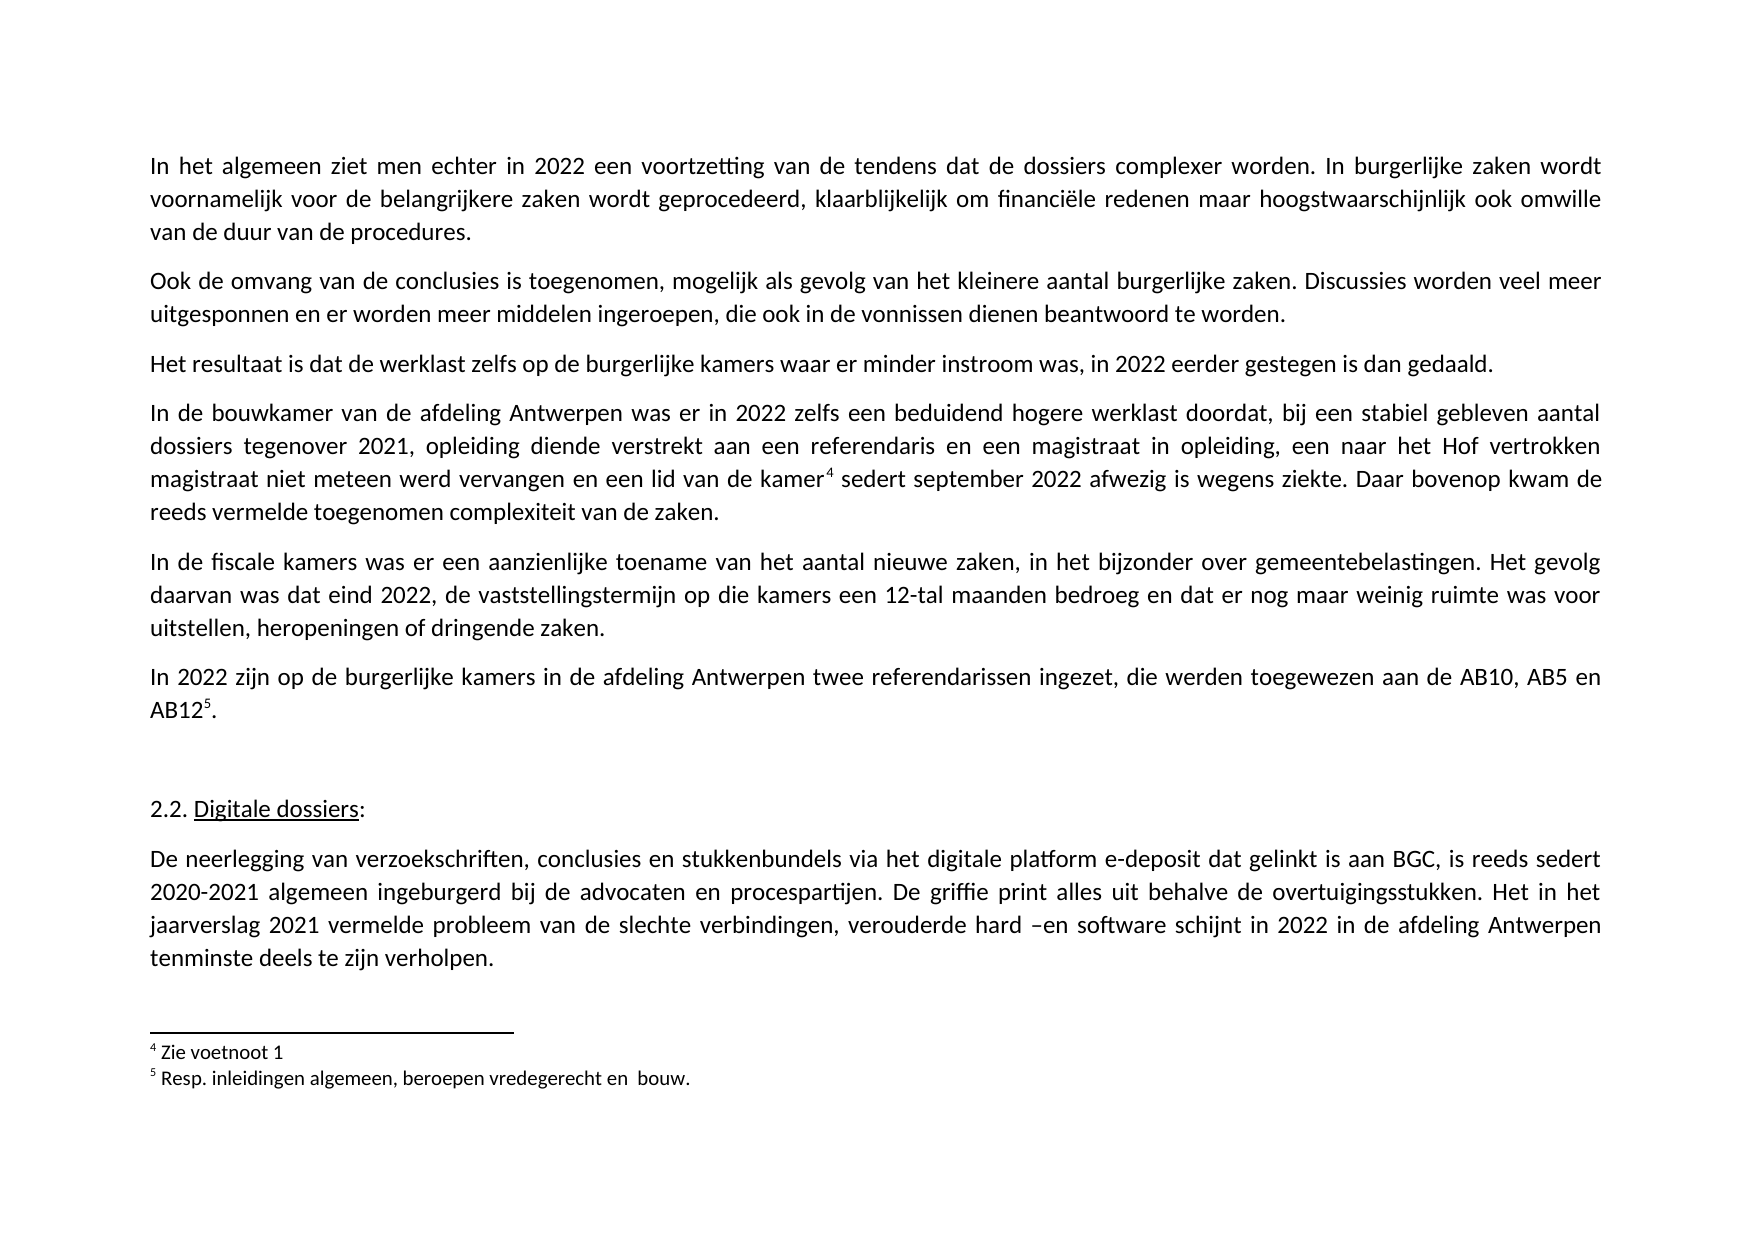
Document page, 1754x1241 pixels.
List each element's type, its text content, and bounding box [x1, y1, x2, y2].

text In het algemeen ziet men echter in 2022 een voortzetting van de tendens dat de dossiers complexer worden. In burgerlijke zaken wordt voornamelijk voor de belangrijkere zaken wordt geprocedeerd, klaarblijkelijk om financiële redenen maar hoogstwaarschijnlijk ook omwille van de duur van de procedures. [150, 150, 1604, 246]
text De neerlegging van verzoekschriften, conclusies en stukkenbundels via het digitale platform e-deposit dat gelinkt is aan BGC, is reeds sedert 2020-2021 algemeen ingeburgerd bij de advocaten en procespartijen. De griffie print alles uit behalve de overtuigingsstukken. Het in het jaarverslag 2021 vermelde probleem van de slechte verbindingen, verouderde hard –en software schijnt in 2022 in de afdeling Antwerpen tenminste deels te zijn verholpen. [150, 843, 1604, 972]
text In 2022 zijn op de burgerlijke kamers in de afdeling Antwerpen twee referendarissen ingezet, die werden toegewezen aan de AB10, AB5 en AB12. [150, 661, 1604, 725]
text Ook de omvang van de conclusies is toegenomen, mogelijk als gevolg van het kleinere aantal burgerlijke zaken. Discussies worden veel meer uitgesponnen en er worden meer middelen ingeroepen, die ook in de vonnissen dienen beantwoord te worden. [150, 265, 1604, 329]
text 2.2. Digitale dossiers: [150, 793, 1604, 824]
text In de bouwkamer van de afdeling Antwerpen was er in 2022 zelfs een beduidend hogere werklast doordat, bij een stabiel gebleven aantal dossiers tegenover 2021, opleiding diende verstrekt aan een referendaris en een magistraat in opleiding, een naar het Hof vertrokken magistraat niet meteen werd vervangen en een lid van de kamer sedert september 2022 afwezig is wegens ziekte. Daar bovenop kwam de reeds vermelde toegenomen complexiteit van de zaken. [150, 397, 1604, 527]
text Het resultaat is dat de werklast zelfs op de burgerlijke kamers waar er minder instroom was, in 2022 eerder gestegen is dan gedaald. [150, 348, 1604, 378]
text In de fiscale kamers was er een aanzienlijke toename van het aantal nieuwe zaken, in het bijzonder over gemeentebelastingen. Het gevolg daarvan was dat eind 2022, de vaststellingstermijn op die kamers een 12-tal maanden bedroeg en dat er nog maar weinig ruimte was voor uitstellen, heropeningen of dringende zaken. [150, 546, 1604, 642]
